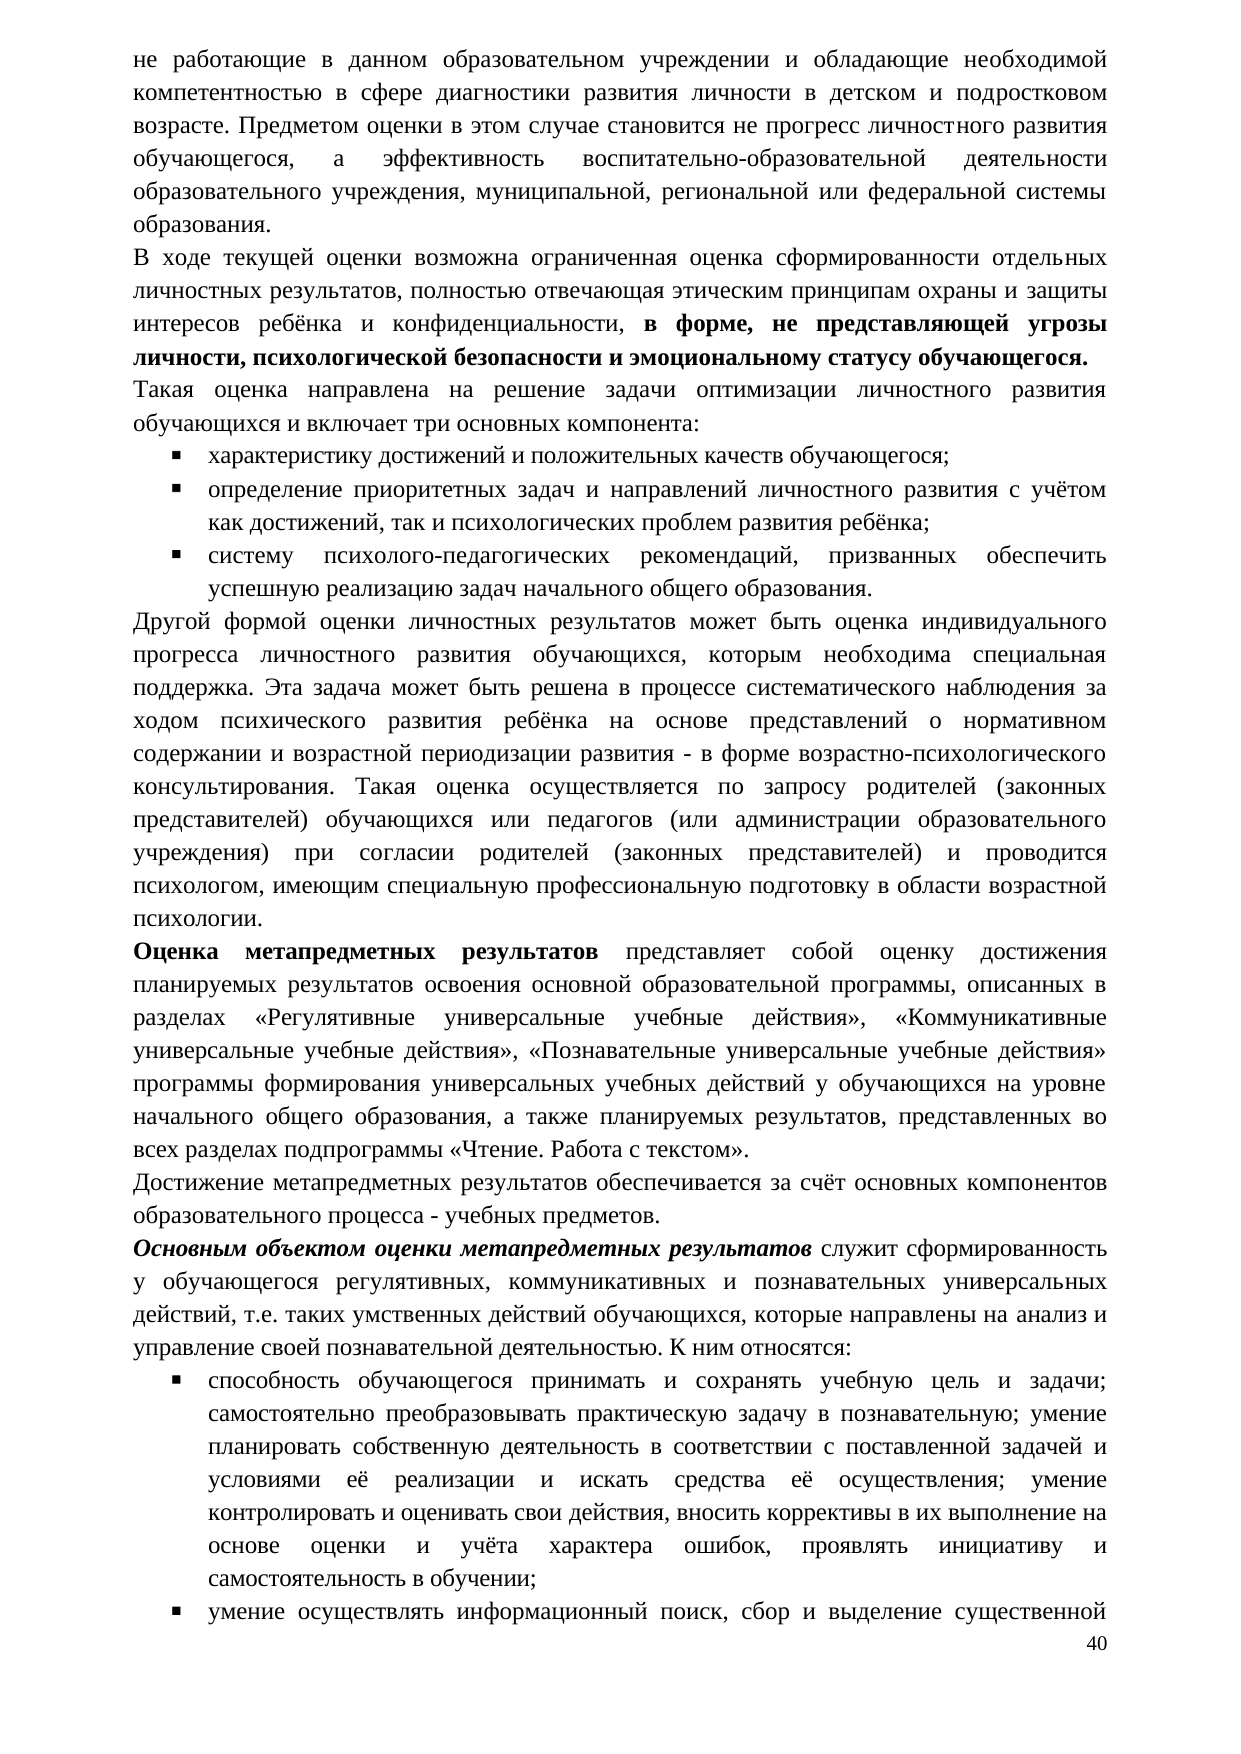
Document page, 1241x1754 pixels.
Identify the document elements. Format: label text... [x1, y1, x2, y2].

text Оценка метапредметных результатов представляет собой оценку достижения планируемых результатов освоения основной образовательной программы, описанных в разделах «Регулятивные универсальные учебные действия», «Коммуникативные универсальные учебные действия», «Познавательные универсальные учебные действия» программы формирования универсальных учебных действий у обучающихся на уровне начального общего образования, а также планируемых результатов, представленных во всех разделах подпрограммы «Чтение. Работа с текстом». [133, 936, 1107, 1163]
list систему психолого-педагогических рекомендаций, призванных обеспечить успешную реализацию задач начального общего образования. [170, 540, 1107, 601]
text Основным объектом оценки метапредметных результатов служит сформированность у обучающегося регулятивных, коммуникативных и познавательных универсальных действий, т.е. таких умственных действий обучающихся, которые направлены на анализ и управление своей познавательной деятельностью. К ним относятся: [133, 1233, 1107, 1361]
text В ходе текущей оценки возможна ограниченная оценка сформированности отдельных личностных результатов, полностью отвечающая этическим принципам охраны и защиты интересов ребёнка и конфиденциальности, в форме, не представляющей угрозы личности, психологической безопасности и эмоциональному статусу обучающегося. [133, 242, 1107, 370]
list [170, 1596, 1107, 1625]
text Достижение метапредметных результатов обеспечивается за счёт основных компонентов образовательного процесса - учебных предметов. [133, 1167, 1107, 1229]
text Другой формой оценки личностных результатов может быть оценка индивидуального прогресса личностного развития обучающихся, которым необходима специальная поддержка. Эта задача может быть решена в процессе систематического наблюдения за ходом психического развития ребёнка на основе представлений о нормативном содержании и возрастной периодизации развития - в форме возрастно-психологического консультирования. Такая оценка осуществляется по запросу родителей (законных представителей) обучающихся или педагогов (или администрации образовательного учреждения) при согласии родителей (законных представителей) и проводится психологом, имеющим специальную профессиональную подготовку в области возрастной психологии. [133, 606, 1107, 932]
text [133, 44, 1107, 238]
list определение приоритетных задач и направлений личностного развития с учётом как достижений, так и психологических проблем развития ребёнка; [170, 474, 1107, 535]
list характеристику достижений и положительных качеств обучающегося; [170, 441, 1107, 469]
list способность обучающегося принимать и сохранять учебную цель и задачи; самостоятельно преобразовывать практическую задачу в познавательную; умение планировать собственную деятельность в соответствии с поставленной задачей и условиями её реализации и искать средства её осуществления; умение контролировать и оценивать свои действия, вносить коррективы в их выполнение на основе оценки и учёта характера ошибок, проявлять инициативу и самостоятельность в обучении; [170, 1365, 1107, 1592]
text Такая оценка направлена на решение задачи оптимизации личностного развития обучающихся и включает три основных компонента: [133, 374, 1107, 436]
